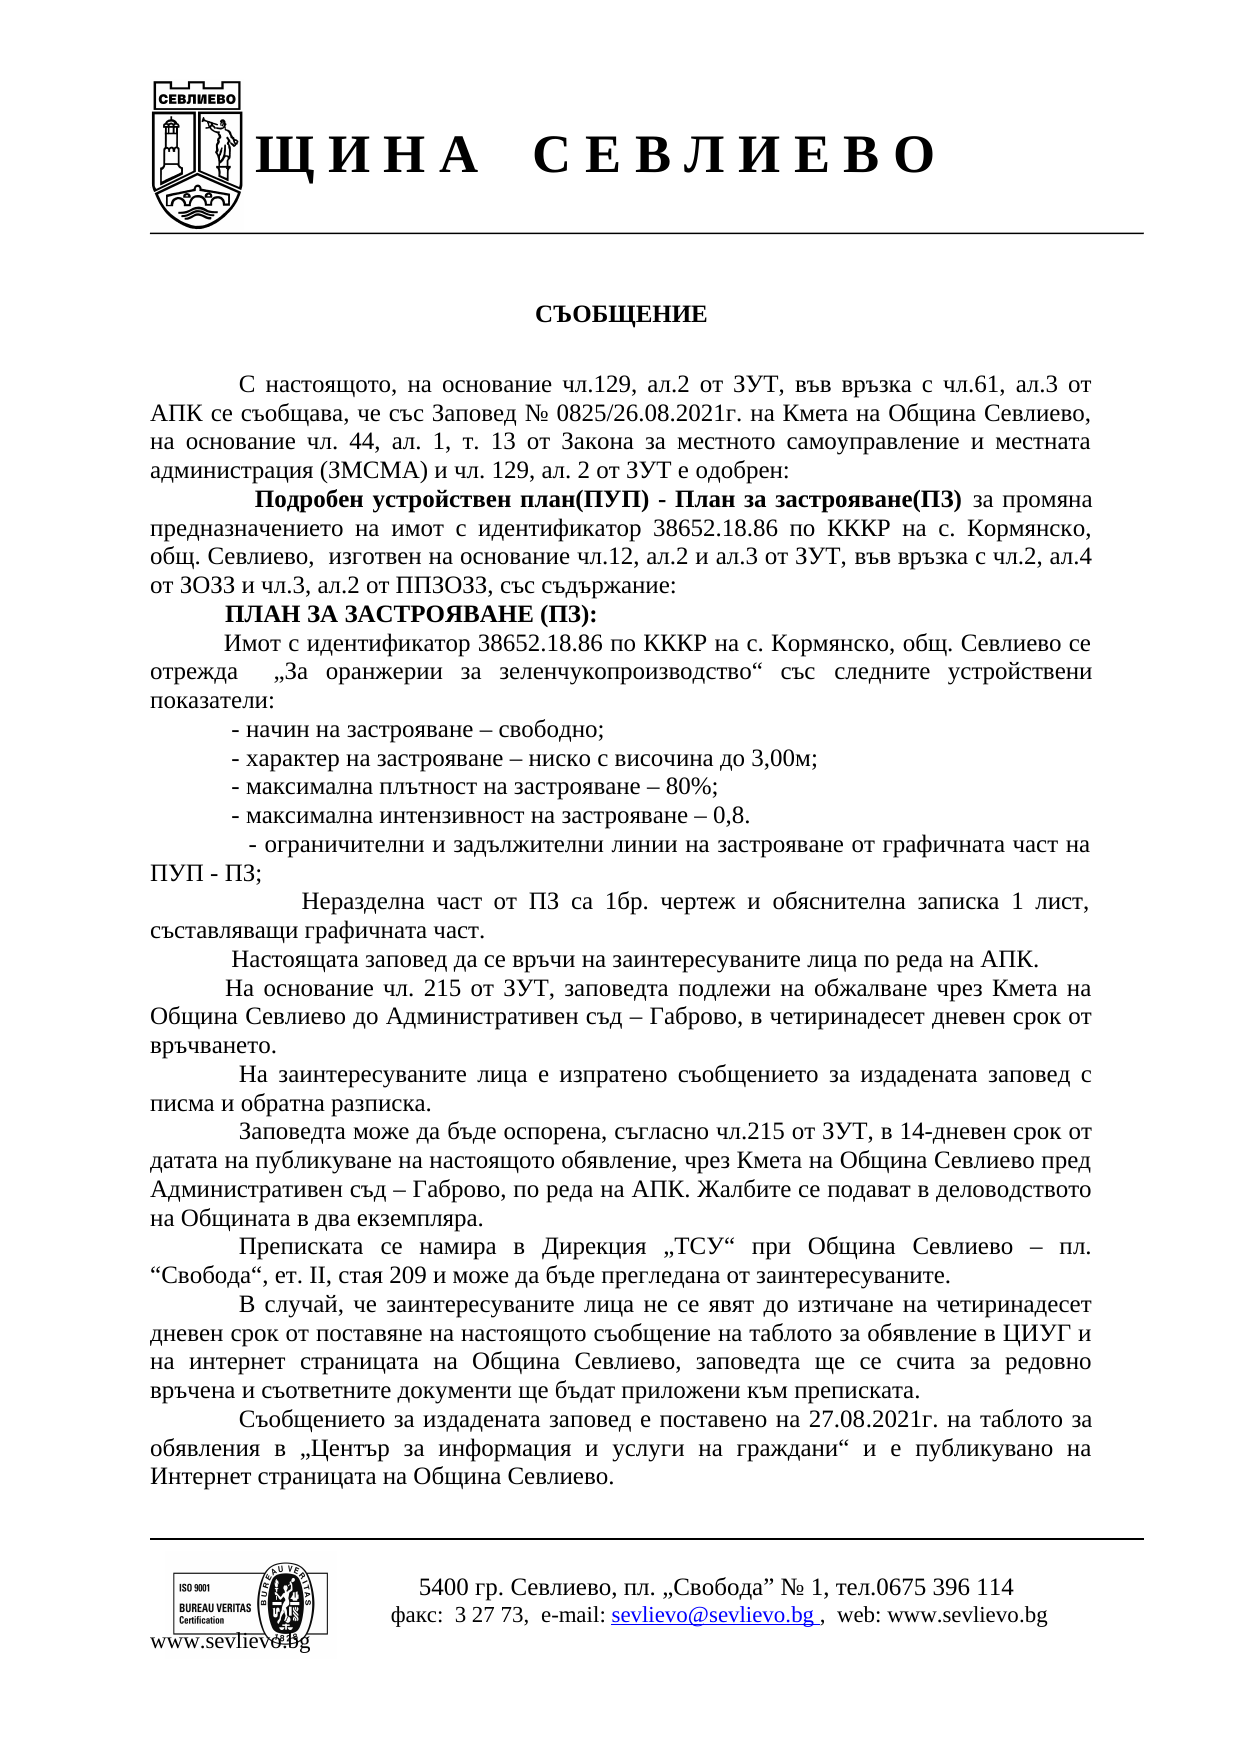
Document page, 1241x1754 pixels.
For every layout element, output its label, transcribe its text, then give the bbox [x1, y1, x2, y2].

text ПЛАН ЗА ЗАСТРОЯВАНЕ (ПЗ): [150, 599, 1093, 628]
text На заинтересуваните лица е изпратено съобщението за издадената заповед с писма и обратна разписка. [150, 1059, 1093, 1116]
text - начин на застрояване – свободно; [150, 714, 1093, 743]
text В случай, че заинтересуваните лица не се явят до изтичане на четиринадесет дневен срок от поставяне на настоящото съобщение на таблото за обявление в ЦИУГ и на интернет страницата на Община Севлиево, заповедта ще се счита за редовно връчена и съответните документи ще бъдат приложени към преписката. [150, 1289, 1093, 1404]
text Съобщението за издадената заповед е поставено на 27.08.2021г. на таблото за обявления в „Център за информация и услуги на граждани“ и е публикувано на Интернет страницата на Община Севлиево. [150, 1404, 1093, 1490]
text - характер на застрояване – ниско с височина до 3,00м; [150, 743, 1093, 771]
picture [150, 79, 244, 230]
picture [165, 1551, 337, 1659]
text Заповедта може да бъде оспорена, съгласно чл.215 от ЗУТ, в 14-дневен срок от датата на публикуване на настоящото обявление, чрез Кмета на Община Севлиево пред Административен съд – Габрово, по реда на АПК. Жалбите се подават в деловодството на Общината в два екземпляра. [150, 1116, 1093, 1231]
text Имот с идентификатор 38652.18.86 по КККР на с. Кормянско, общ. Севлиево се отрежда „За оранжерии за зеленчукопроизводство“ със следните устройствени показатели: [150, 628, 1093, 714]
text - ограничителни и задължителни линии на застрояване от графичната част на ПУП - ПЗ; [150, 829, 1093, 886]
text СЪОБЩЕНИЕ [150, 299, 1093, 328]
text Неразделна част от ПЗ са 1бр. чертеж и обяснителна записка 1 лист, съставляващи графичната част. [150, 886, 1093, 944]
text Преписката се намира в Дирекция „ТСУ“ при Община Севлиево – пл. “Свобода“, ет. II, стая 209 и може да бъде прегледана от заинтересуваните. [150, 1231, 1093, 1289]
text - максимална плътност на застрояване – 80%; [150, 771, 1093, 800]
text На основание чл. 215 от ЗУТ, заповедта подлежи на обжалване чрез Кмета на Община Севлиево до Административен съд – Габрово, в четиринадесет дневен срок от връчването. [150, 973, 1093, 1059]
text Подробен устройствен план(ПУП) - План за застрояване(ПЗ) за промяна предназначението на имот с идентификатор 38652.18.86 по КККР на с. Кормянско, общ. Севлиево, изготвен на основание чл.12, ал.2 и ал.3 от ЗУТ, във връзка с чл.2, ал.4 от ЗОЗЗ и чл.3, ал.2 от ППЗОЗЗ, със съдържание: [150, 484, 1093, 599]
text - максимална интензивност на застрояване – 0,8. [150, 800, 1093, 829]
text Настоящата заповед да се връчи на заинтересуваните лица по реда на АПК. [150, 944, 1093, 973]
text С настоящото, на основание чл.129, ал.2 от ЗУТ, във връзка с чл.61, ал.3 от АПК се съобщава, че със Заповед № 0825/26.08.2021г. на Кмета на Община Севлиево, на основание чл. 44, ал. 1, т. 13 от Закона за местното самоуправление и местната администрация (ЗМСМА) и чл. 129, ал. 2 от ЗУТ е одобрен: [150, 369, 1093, 484]
